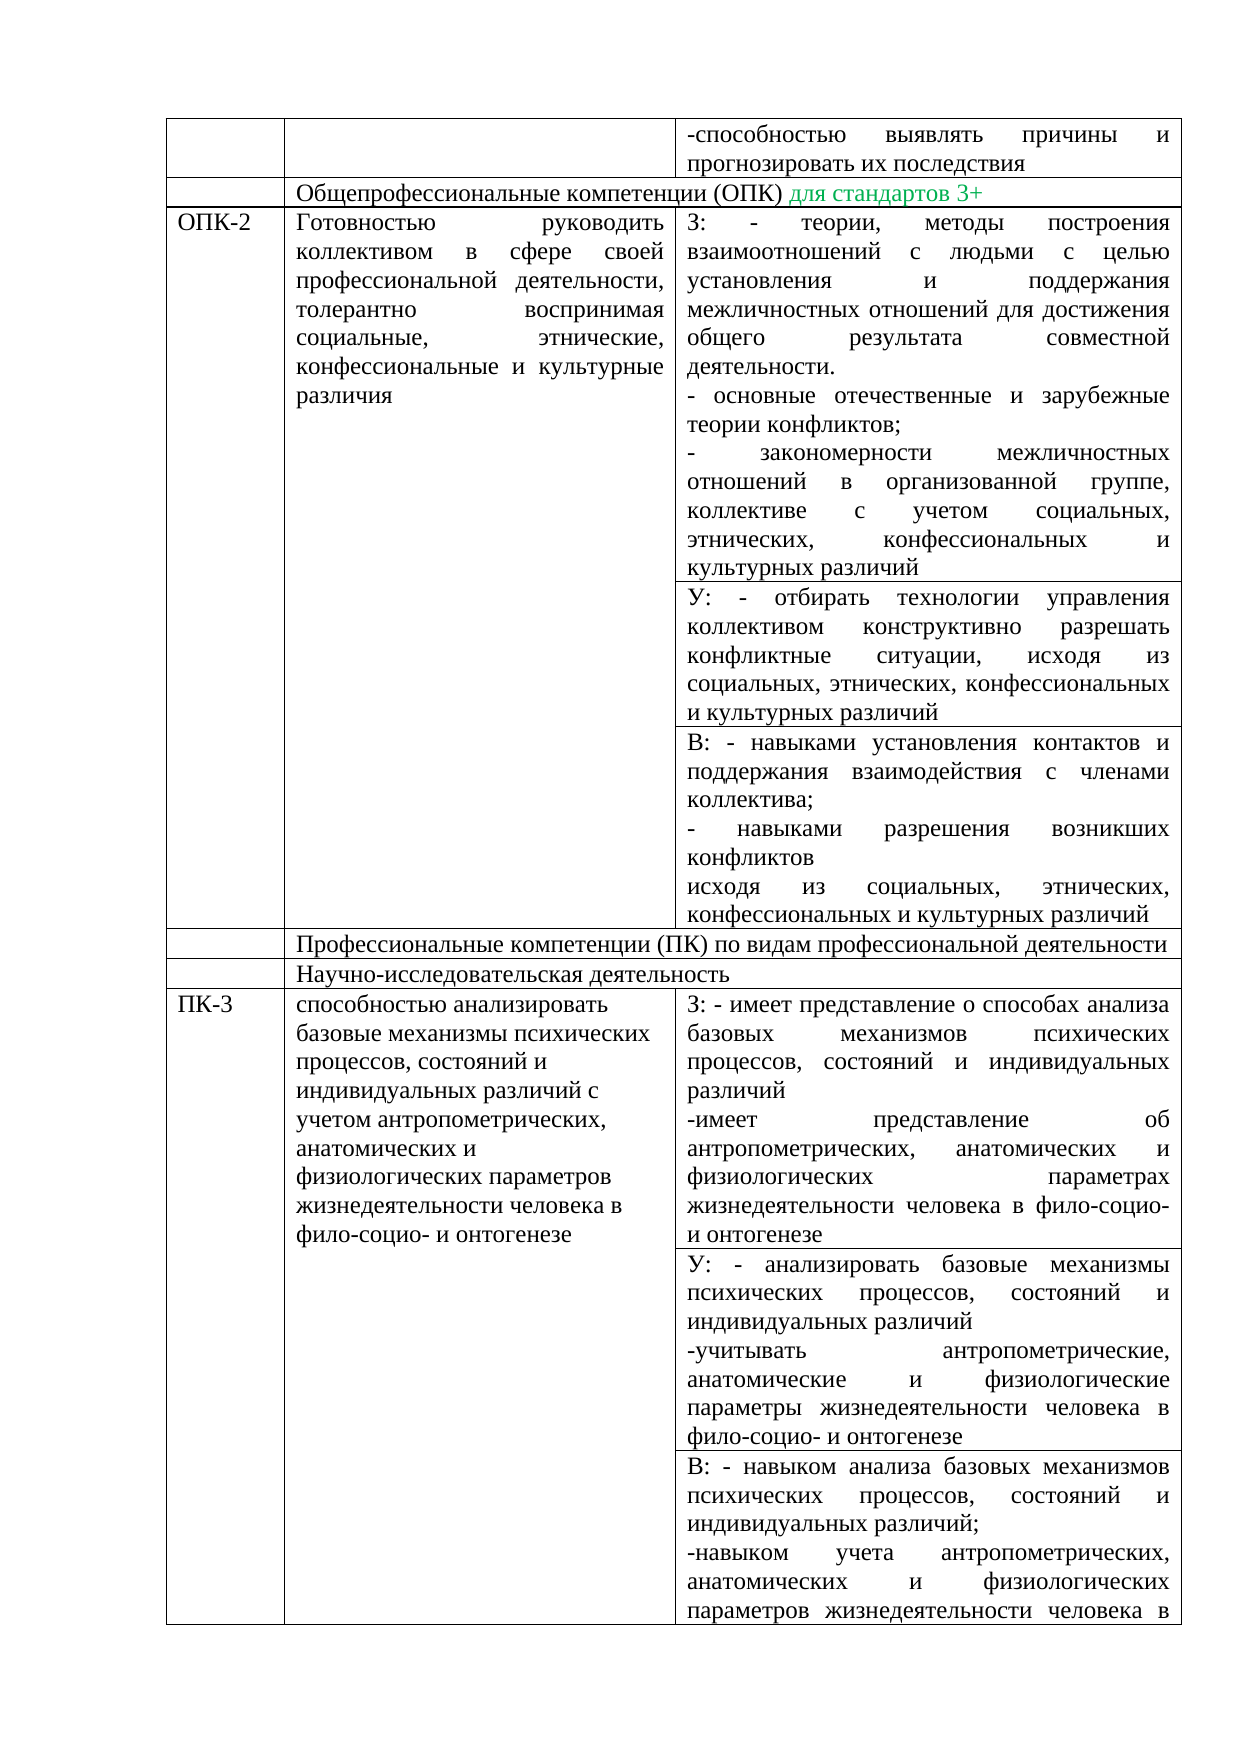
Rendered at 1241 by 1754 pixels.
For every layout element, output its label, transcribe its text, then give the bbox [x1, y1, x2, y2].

table_cell Готовностью руководить коллективом в сфере своей профессиональной деятельности, толерантно воспринимая социальные, этнические, конфессиональные и культурные различия [285, 208, 675, 928]
table_cell В: - навыками установления контактов и поддержания взаимодействия с членами коллектива; - навыками разрешения возникших конфликтов исходя из социальных, этнических, конфессиональных и культурных различий [676, 727, 1181, 928]
table_cell Научно-исследовательская деятельность [285, 959, 1181, 988]
table_cell [167, 178, 284, 206]
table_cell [676, 1451, 1181, 1623]
table_cell способностью анализировать базовые механизмы психических процессов, состояний и индивидуальных различий с учетом антропометрических, анатомических и физиологических параметров жизнедеятельности человека в фило-социо- и онтогенезе [285, 989, 675, 1623]
table_cell [167, 929, 284, 958]
table_cell ПК-3 [167, 989, 284, 1623]
table_cell ОПК-2 [167, 208, 284, 928]
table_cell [676, 119, 1181, 177]
table_cell Общепрофессиональные компетенции (ОПК) для стандартов 3+ [285, 178, 1181, 206]
table_cell З: - теории, методы построения взаимоотношений с людьми с целью установления и поддержания межличностных отношений для достижения общего результата совместной деятельности. - основные отечественные и зарубежные теории конфликтов; - закономерности межличностных отношений в организованной группе, коллективе с учетом социальных, этнических, конфессиональных и культурных различий [676, 208, 1181, 581]
table_cell З: - имеет представление о способах анализа базовых механизмов психических процессов, состояний и индивидуальных различий -имеет представление об антропометрических, анатомических и физиологических параметрах жизнедеятельности человека в фило-социо- и онтогенезе [676, 989, 1181, 1248]
table_cell У: - отбирать технологии управления коллективом конструктивно разрешать конфликтные ситуации, исходя из социальных, этнических, конфессиональных и культурных различий [676, 582, 1181, 726]
table_cell Профессиональные компетенции (ПК) по видам профессиональной деятельности [285, 929, 1181, 958]
table_cell У: - анализировать базовые механизмы психических процессов, состояний и индивидуальных различий -учитывать антропометрические, анатомические и физиологические параметры жизнедеятельности человека в фило-социо- и онтогенезе [676, 1249, 1181, 1450]
table_cell [167, 959, 284, 988]
